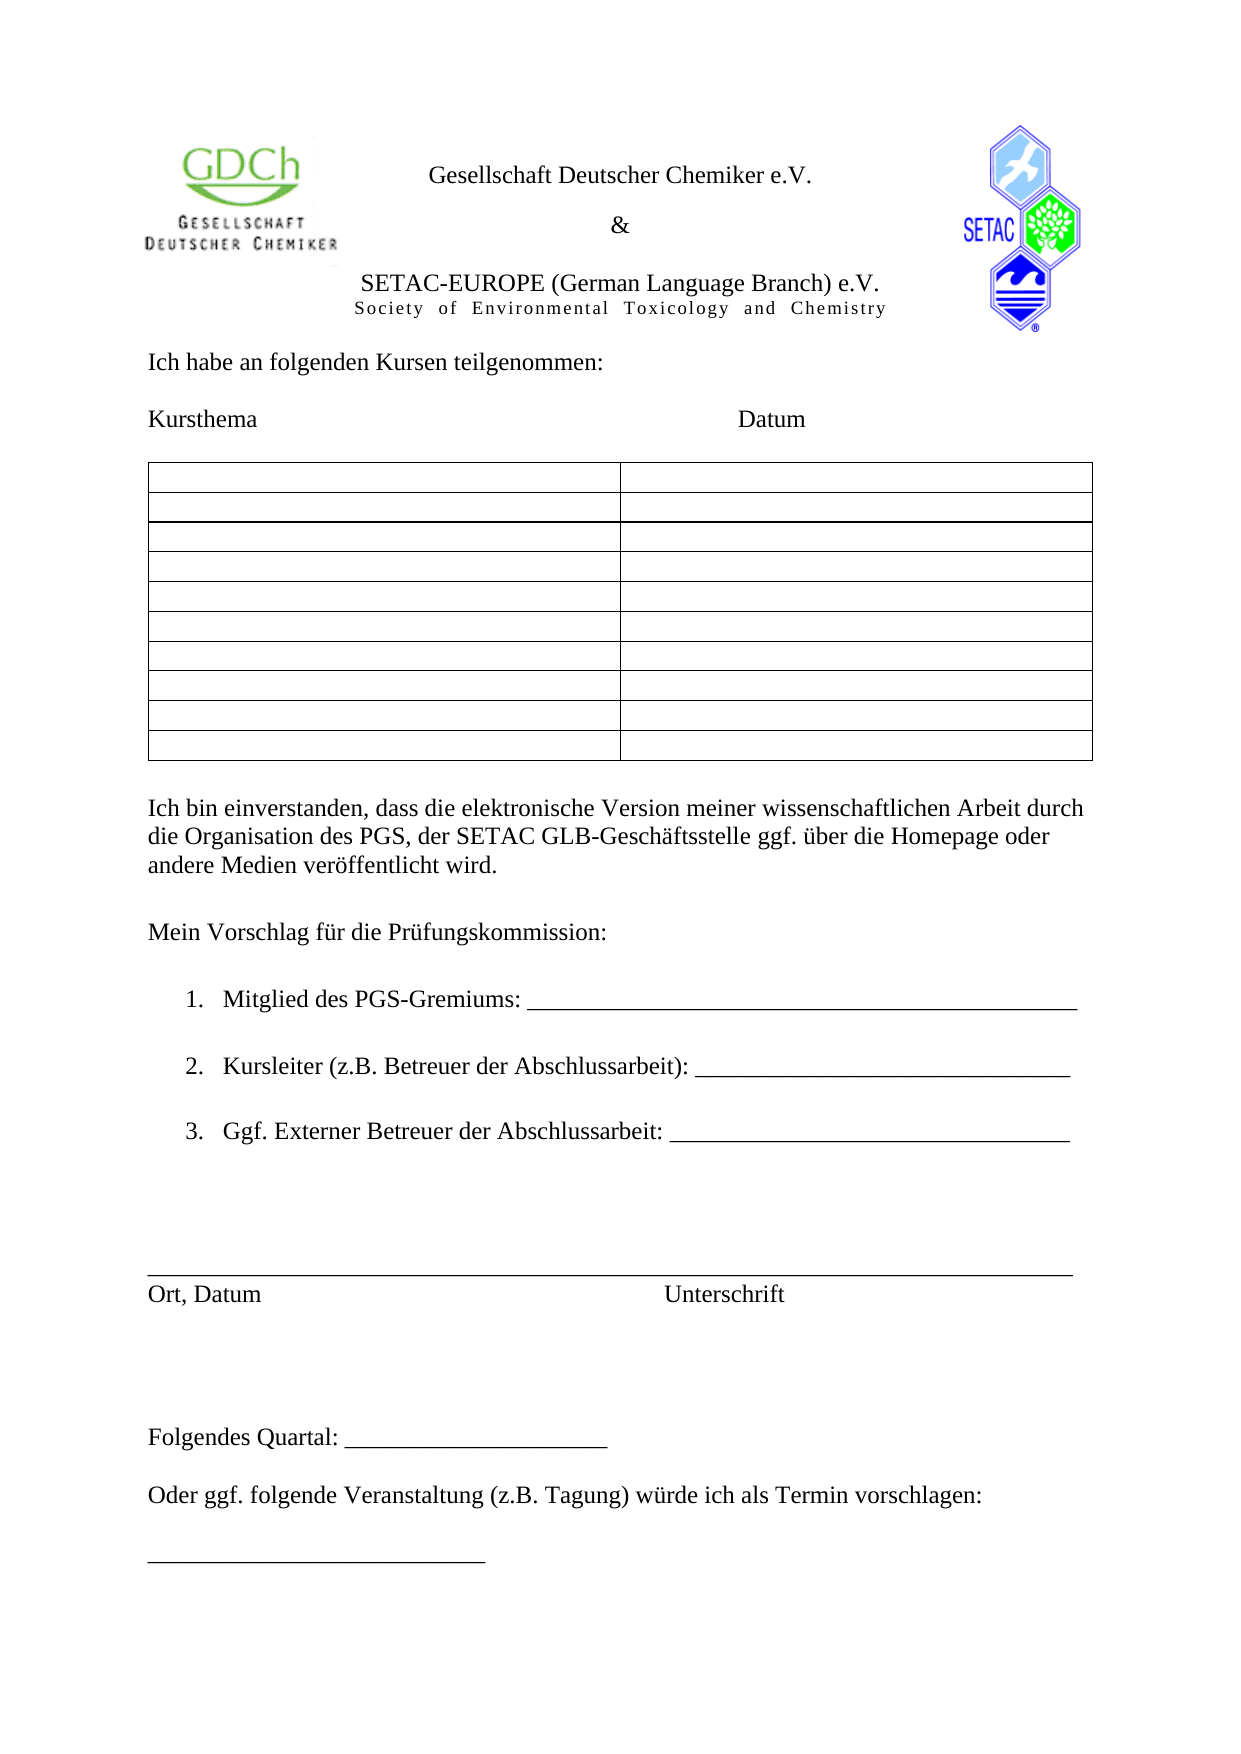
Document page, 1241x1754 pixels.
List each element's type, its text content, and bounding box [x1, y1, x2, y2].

table_cell [149, 612, 620, 641]
text Ich habe an folgenden Kursen teilgenommen: [148, 347, 1093, 376]
table_cell [621, 701, 1092, 730]
text Ich bin einverstanden, dass die elektronische Version meiner wissenschaftlichen Arbeit durch die Organisation des PGS, der SETAC GLB-Geschäftsstelle ggf. über die Homepage oder andere Medien veröffentlicht wird. [148, 793, 1093, 879]
picture [960, 124, 1085, 336]
text Mein Vorschlag für die Prüfungskommission: [148, 917, 1093, 946]
table_cell [621, 582, 1092, 611]
text Folgendes Quartal: _____________________ [148, 1422, 1093, 1451]
table_cell [621, 671, 1092, 700]
text Ort, Datum Unterschrift [148, 1279, 1093, 1307]
table_cell [149, 731, 620, 760]
table_cell [621, 552, 1092, 581]
table_cell [621, 612, 1092, 641]
list Kursleiter (z.B. Betreuer der Abschlussarbeit): ______________________________ [185, 1051, 1093, 1079]
table_header [149, 463, 620, 492]
table_cell [149, 701, 620, 730]
table_cell [149, 552, 620, 581]
table_cell [149, 642, 620, 670]
text Oder ggf. folgende Veranstaltung (z.B. Tagung) würde ich als Termin vorschlagen: [148, 1480, 1093, 1509]
table_cell [149, 493, 620, 521]
table_cell [149, 582, 620, 611]
table_cell [621, 642, 1092, 670]
table_cell [621, 731, 1092, 760]
table_header [621, 463, 1092, 492]
text __________________________________________________________________________ [148, 1250, 1093, 1279]
list Ggf. Externer Betreuer der Abschlussarbeit: ________________________________ [185, 1116, 1093, 1145]
picture [139, 136, 343, 267]
table_cell [621, 493, 1092, 521]
list Mitglied des PGS-Gremiums: ____________________________________________ [185, 984, 1093, 1013]
table_cell [149, 671, 620, 700]
text Kursthema Datum [148, 404, 1093, 433]
table_cell [621, 523, 1092, 551]
text ___________________________ [148, 1537, 1093, 1566]
table_cell [149, 523, 620, 551]
